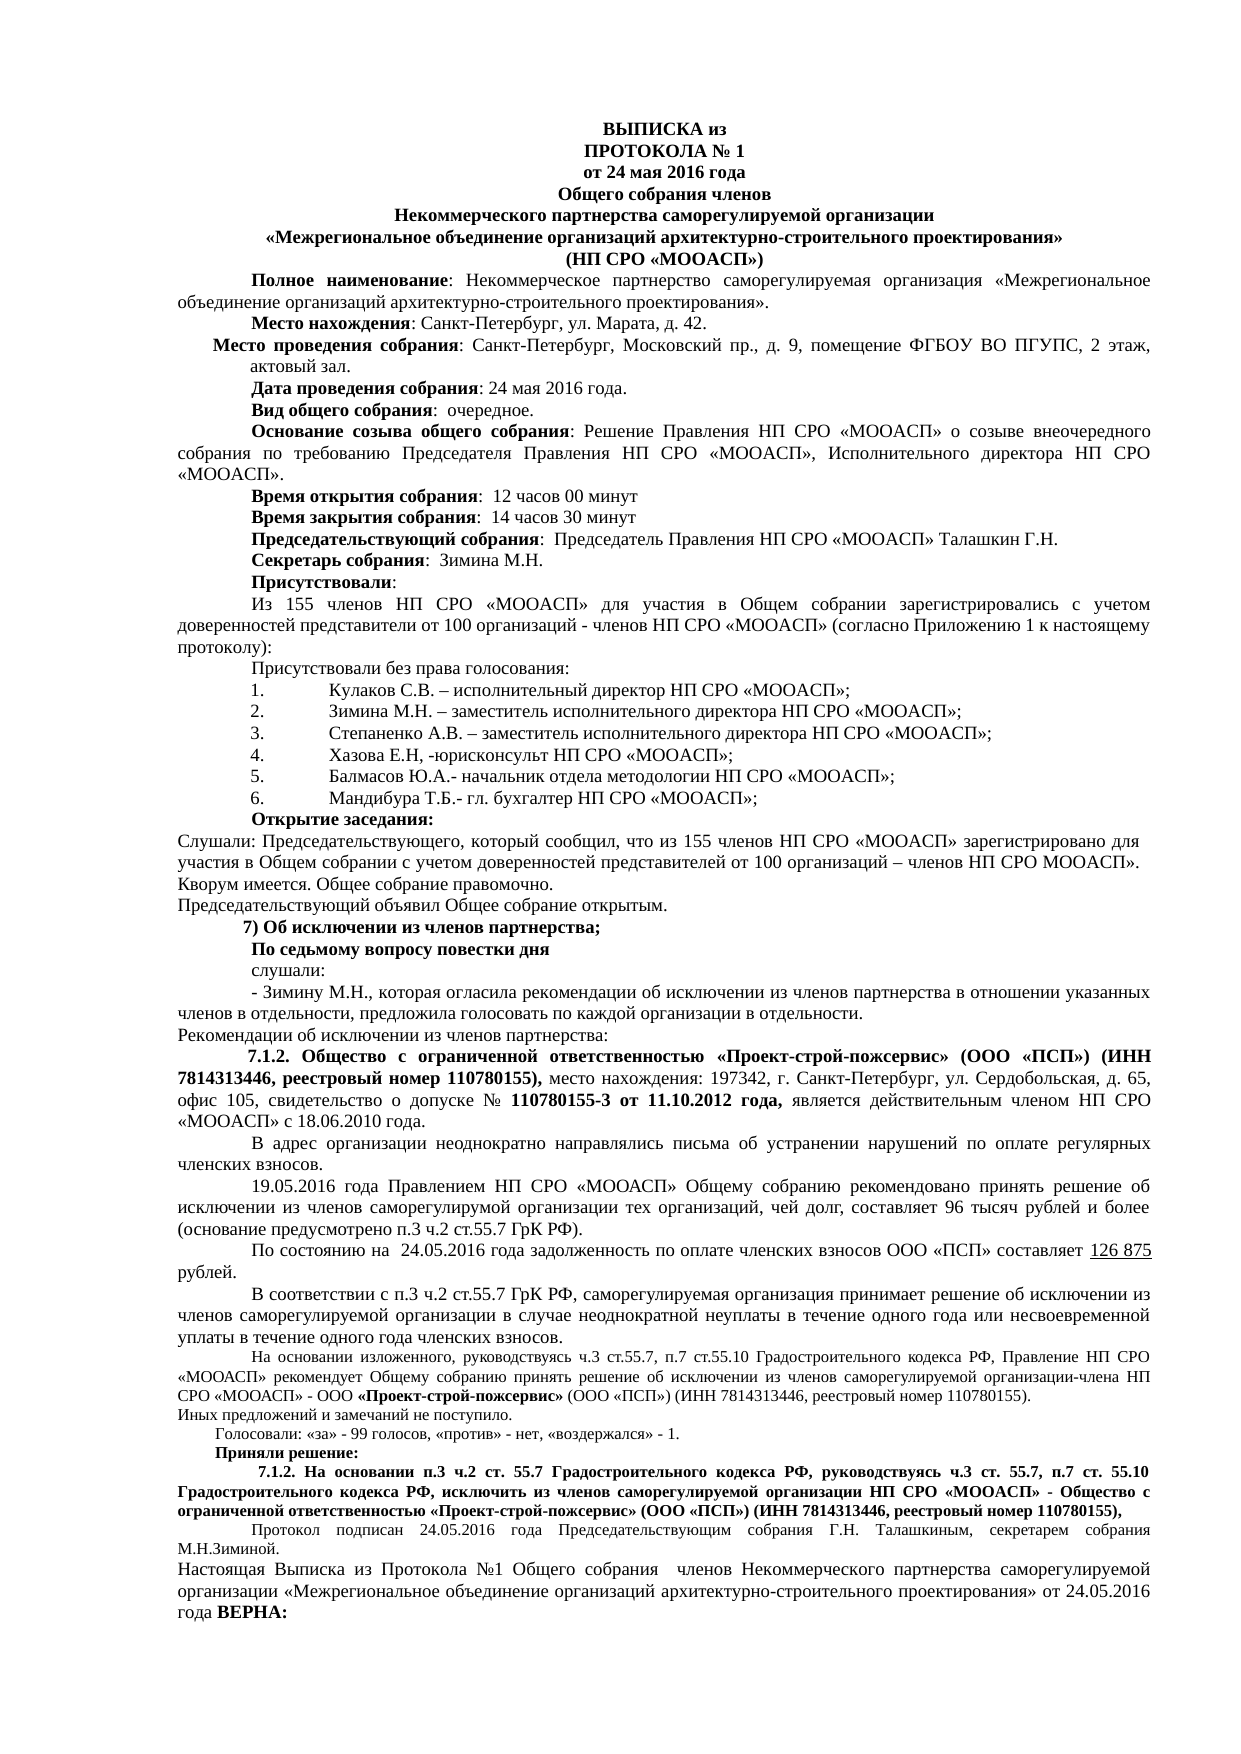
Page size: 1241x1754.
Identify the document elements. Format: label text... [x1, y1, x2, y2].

text Вид общего собрания: очередное. [177, 398, 1152, 420]
text ВЫПИСКА из [177, 118, 1152, 140]
text Председательствующий собрания: Председатель Правления НП СРО «МООАСП» Талашкин Г.Н. [177, 528, 1152, 549]
text Секретарь собрания: Зимина М.Н. [177, 549, 1152, 571]
list В адрес организации неоднократно направлялись письма об устранении нарушений по оплате регулярных членских взносов. [177, 1132, 1152, 1175]
text - Зимину М.Н., которая огласила рекомендации об исключении из членов партнерства в отношении указанных членов в отдельности, предложила голосовать по каждой организации в отдельности. [177, 981, 1152, 1024]
text Рекомендации об исключении из членов партнерства: [177, 1024, 1152, 1045]
text Присутствовали без права голосования: [251, 657, 1152, 679]
list Зимина М.Н. – заместитель исполнительного директора НП СРО «МООАСП»; [177, 700, 1141, 722]
text слушали: [177, 959, 1152, 981]
text Голосовали: «за» - 99 голосов, «против» - нет, «воздержался» - 1. [215, 1424, 1152, 1443]
text Приняли решение: [215, 1443, 1152, 1462]
text Открытие заседания: [177, 808, 1141, 830]
list Мандибура Т.Б.- гл. бухгалтер НП СРО «МООАСП»; [177, 787, 1141, 808]
text 7.1.2. На основании п.3 ч.2 ст. 55.7 Градостроительного кодекса РФ, руководствуясь ч.3 ст. 55.7, п.7 ст. 55.10 Градостроительного кодекса РФ, исключить из членов саморегулируемой организации НП СРО «МООАСП» - Общество с ограниченной ответственностью «Проект-строй-пожсервис» (ООО «ПСП») (ИНН 7814313446, реестровый номер 110780155), [177, 1462, 1152, 1520]
text Некоммерческого партнерства саморегулируемой организации [177, 204, 1152, 226]
text Иных предложений и замечаний не поступило. [177, 1405, 1152, 1424]
text от 24 мая 2016 года [177, 161, 1152, 183]
text Место нахождения: Санкт-Петербург, ул. Марата, д. 42. [177, 312, 1152, 334]
text Присутствовали: [177, 571, 1152, 592]
text (НП СРО «МООАСП») [177, 247, 1152, 269]
text Общего собрания членов [177, 183, 1152, 204]
list 7.1.2. Общество с ограниченной ответственностью «Проект-строй-пожсервис» (ООО «ПСП») (ИНН 7814313446, реестровый номер 110780155), место нахождения: 197342, г. Санкт-Петербург, ул. Сердобольская, д. 65, офис 105, свидетельство о допуске № 110780155-3 от 11.10.2012 года, является действительным членом НП СРО «МООАСП» с 18.06.2010 года. [140, 1045, 1152, 1132]
text Из 155 членов НП СРО «МООАСП» для участия в Общем собрании зарегистрировались с учетом доверенностей представители от 100 организаций - членов НП СРО «МООАСП» (согласно Приложению 1 к настоящему протоколу): [177, 592, 1152, 657]
list 7) Об исключении из членов партнерства; [177, 916, 1141, 937]
text Время закрытия собрания: 14 часов 30 минут [177, 506, 1152, 528]
text «Межрегиональное объединение организаций архитектурно-строительного проектирования» [177, 226, 1152, 247]
list Балмасов Ю.А.- начальник отдела методологии НП СРО «МООАСП»; [177, 765, 1141, 787]
text Председательствующий объявил Общее собрание открытым. [177, 894, 1141, 916]
list Кулаков С.В. – исполнительный директор НП СРО «МООАСП»; [177, 679, 1152, 700]
text Настоящая Выписка из Протокола №1 Общего собрания членов Некоммерческого партнерства саморегулируемой организации «Межрегиональное объединение организаций архитектурно-строительного проектирования» от 24.05.2016 года ВЕРНА: [177, 1558, 1152, 1623]
text Слушали: Председательствующего, который сообщил, что из 155 членов НП СРО «МООАСП» зарегистрировано для участия в Общем собрании с учетом доверенностей представителей от 100 организаций – членов НП СРО МООАСП». Кворум имеется. Общее собрание правомочно. [177, 830, 1141, 894]
text Полное наименование: Некоммерческое партнерство саморегулируемая организация «Межрегиональное объединение организаций архитектурно-строительного проектирования». [177, 269, 1152, 312]
list В соответствии с п.3 ч.2 ст.55.7 ГрК РФ, саморегулируемая организация принимает решение об исключении из членов саморегулируемой организации в случае неоднократной неуплаты в течение одного года или несвоевременной уплаты в течение одного года членских взносов. [177, 1282, 1152, 1347]
text По седьмому вопросу повестки дня [177, 937, 1152, 959]
text Дата проведения собрания: 24 мая 2016 года. [177, 377, 1152, 398]
text Протокол подписан 24.05.2016 года Председательствующим собрания Г.Н. Талашкиным, секретарем собрания М.Н.Зиминой. [177, 1520, 1152, 1558]
text Место проведения собрания: Санкт-Петербург, Московский пр., д. 9, помещение ФГБОУ ВО ПГУПС, 2 этаж, актовый зал. [213, 334, 1152, 377]
list По состоянию на 24.05.2016 года задолженность по оплате членских взносов ООО «ПСП» составляет 126 875 рублей. [177, 1239, 1152, 1282]
list 19.05.2016 года Правлением НП СРО «МООАСП» Общему собранию рекомендовано принять решение об исключении из членов саморегулирумой организации тех организаций, чей долг, составляет 96 тысяч рублей и более (основание предусмотрено п.3 ч.2 ст.55.7 ГрК РФ). [177, 1175, 1152, 1239]
list Хазова Е.Н, -юрисконсульт НП СРО «МООАСП»; [177, 743, 1141, 765]
text Основание созыва общего собрания: Решение Правления НП СРО «МООАСП» о созыве внеочередного собрания по требованию Председателя Правления НП СРО «МООАСП», Исполнительного директора НП СРО «МООАСП». [177, 420, 1152, 485]
list Степаненко А.В. – заместитель исполнительного директора НП СРО «МООАСП»; [177, 722, 1141, 743]
text Время открытия собрания: 12 часов 00 минут [177, 485, 1152, 506]
text ПРОТОКОЛА № 1 [177, 140, 1152, 161]
list На основании изложенного, руководствуясь ч.3 ст.55.7, п.7 ст.55.10 Градостроительного кодекса РФ, Правление НП СРО «МООАСП» рекомендует Общему собранию принять решение об исключении из членов саморегулируемой организации-члена НП СРО «МООАСП» - ООО «Проект-строй-пожсервис» (ООО «ПСП») (ИНН 7814313446, реестровый номер 110780155). [177, 1347, 1152, 1405]
